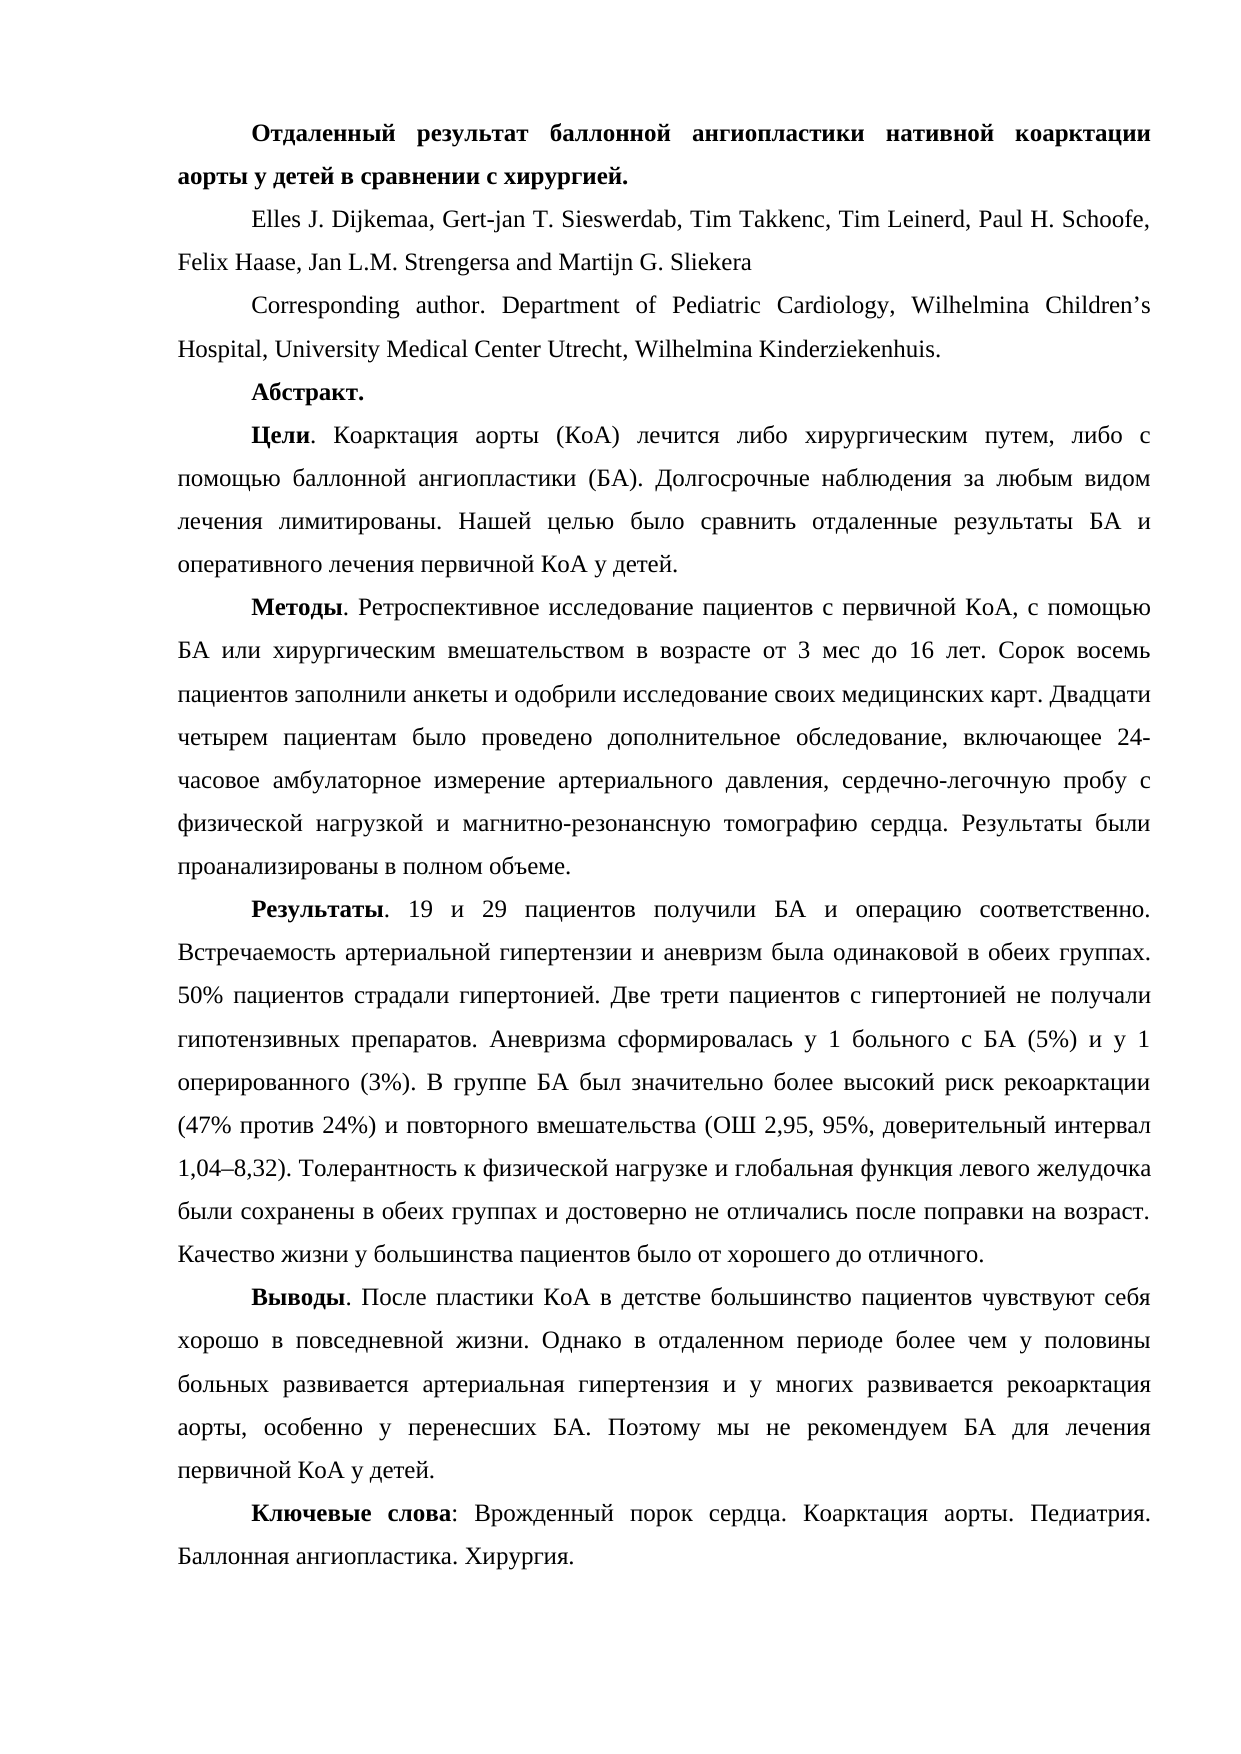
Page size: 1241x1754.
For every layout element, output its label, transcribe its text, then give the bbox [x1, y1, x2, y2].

text Elles J. Dijkemaa, Gert-jan T. Sieswerdab, Tim Takkenc, Tim Leinerd, Paul H. Schoofe, Felix Haase, Jan L.M. Strengersa and Martijn G. Sliekera [177, 204, 1152, 276]
text Ключевые слова: Врожденный порок сердца. Коарктация аорты. Педиатрия. Баллонная ангиопластика. Хирургия. [177, 1498, 1152, 1570]
text Абстракт. [177, 377, 1152, 406]
text Corresponding author. Department of Pediatric Cardiology, Wilhelmina Children’s Hospital, University Medical Center Utrecht, Wilhelmina Kinderziekenhuis. [177, 291, 1152, 362]
text Отдаленный результат баллонной ангиопластики нативной коарктации аорты у детей в сравнении с хирургией. [177, 118, 1152, 190]
text Цели. Коарктация аорты (КоА) лечится либо хирургическим путем, либо с помощью баллонной ангиопластики (БА). Долгосрочные наблюдения за любым видом лечения лимитированы. Нашей целью было сравнить отдаленные результаты БА и оперативного лечения первичной КоА у детей. [177, 420, 1152, 578]
text Результаты. 19 и 29 пациентов получили БА и операцию соответственно. Встречаемость артериальной гипертензии и аневризм была одинаковой в обеих группах. 50% пациентов страдали гипертонией. Две трети пациентов с гипертонией не получали гипотензивных препаратов. Аневризма сформировалась у 1 больного с БА (5%) и у 1 оперированного (3%). В группе БА был значительно более высокий риск рекоарктации (47% против 24%) и повторного вмешательства (ОШ 2,95, 95%, доверительный интервал 1,04–8,32). Толерантность к физической нагрузке и глобальная функция левого желудочка были сохранены в обеих группах и достоверно не отличались после поправки на возраст. Качество жизни у большинства пациентов было от хорошего до отличного. [177, 894, 1152, 1268]
text Выводы. После пластики КоА в детстве большинство пациентов чувствуют себя хорошо в повседневной жизни. Однако в отдаленном периоде более чем у половины больных развивается артериальная гипертензия и у многих развивается рекоарктация аорты, особенно у перенесших БА. Поэтому мы не рекомендуем БА для лечения первичной КоА у детей. [177, 1282, 1152, 1484]
text Методы. Ретроспективное исследование пациентов с первичной КоА, с помощью БА или хирургическим вмешательством в возрасте от 3 мес до 16 лет. Сорок восемь пациентов заполнили анкеты и одобрили исследование своих медицинских карт. Двадцати четырем пациентам было проведено дополнительное обследование, включающее 24-часовое амбулаторное измерение артериального давления, сердечно-легочную пробу с физической нагрузкой и магнитно-резонансную томографию сердца. Результаты были проанализированы в полном объеме. [177, 592, 1152, 880]
